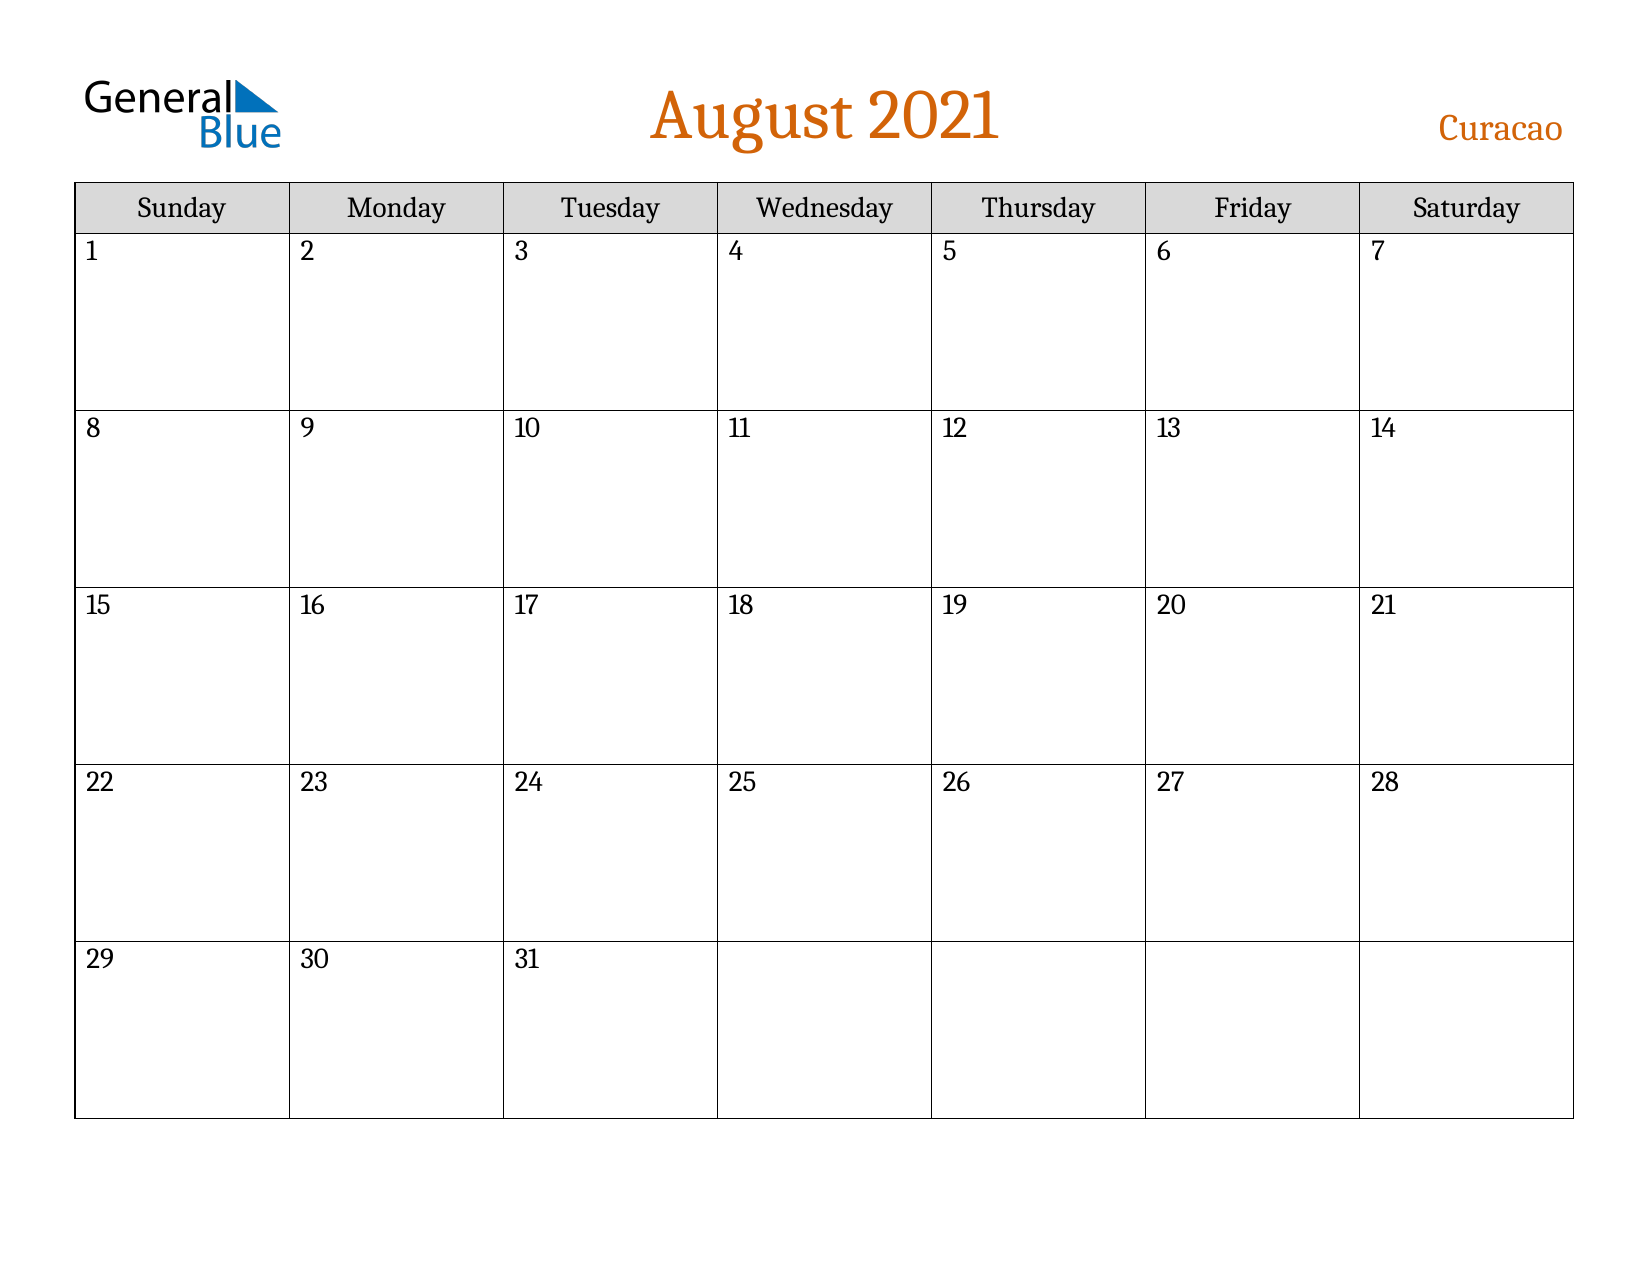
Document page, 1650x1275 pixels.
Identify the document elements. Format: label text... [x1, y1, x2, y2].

table_cell [76, 806, 289, 941]
table_cell 6 [1146, 234, 1359, 275]
table_cell 27 [1146, 765, 1359, 806]
table_cell [290, 983, 503, 1118]
table_cell [1360, 629, 1573, 764]
table_cell Monday [290, 183, 503, 233]
table_cell 19 [932, 588, 1145, 629]
table_cell 14 [1360, 411, 1573, 452]
table_cell [76, 275, 289, 410]
table_cell 16 [290, 588, 503, 629]
table_cell Sunday [76, 183, 289, 233]
table_cell [932, 806, 1145, 941]
table_cell [290, 629, 503, 764]
table_cell 23 [290, 765, 503, 806]
table_header [75, 75, 503, 182]
table_cell Thursday [932, 183, 1145, 233]
table_header Curacao [1146, 75, 1574, 182]
table_cell [1146, 275, 1359, 410]
table_cell 10 [504, 411, 717, 452]
table_cell 2 [290, 234, 503, 275]
table_cell 20 [1146, 588, 1359, 629]
table_cell [1360, 806, 1573, 941]
table_cell Wednesday [718, 183, 931, 233]
table_cell 3 [504, 234, 717, 275]
table_cell 15 [76, 588, 289, 629]
table_cell 8 [76, 411, 289, 452]
table_cell 1 [76, 234, 289, 275]
table_cell 29 [76, 942, 289, 983]
table_cell [718, 452, 931, 587]
table_cell [718, 983, 931, 1118]
table_cell [290, 806, 503, 941]
table_cell [290, 275, 503, 410]
table_cell [1146, 983, 1359, 1118]
table_cell 22 [76, 765, 289, 806]
table_cell [76, 452, 289, 587]
table_cell 31 [504, 942, 717, 983]
table_cell [504, 629, 717, 764]
table_cell 26 [932, 765, 1145, 806]
table_cell 4 [718, 234, 931, 275]
table_cell [76, 629, 289, 764]
table_cell 21 [1360, 588, 1573, 629]
table_cell [718, 942, 931, 983]
table_cell 28 [1360, 765, 1573, 806]
table_cell [504, 275, 717, 410]
table_cell [932, 629, 1145, 764]
table_cell [932, 275, 1145, 410]
table_cell [290, 452, 503, 587]
table_cell 12 [932, 411, 1145, 452]
table_cell 24 [504, 765, 717, 806]
table_cell [932, 942, 1145, 983]
table_cell 5 [932, 234, 1145, 275]
table_cell [932, 983, 1145, 1118]
table_cell Saturday [1360, 183, 1573, 233]
table_cell 18 [718, 588, 931, 629]
table_cell Tuesday [504, 183, 717, 233]
table_cell [1360, 275, 1573, 410]
table_cell 11 [718, 411, 931, 452]
picture [85, 80, 281, 148]
table_cell [718, 629, 931, 764]
table_cell 30 [290, 942, 503, 983]
table_cell [1360, 942, 1573, 983]
table_header August 2021 [503, 75, 1146, 182]
table_cell [1146, 629, 1359, 764]
table_cell 7 [1360, 234, 1573, 275]
table_cell [504, 806, 717, 941]
table_cell [1360, 452, 1573, 587]
table_cell [932, 452, 1145, 587]
table_cell 25 [718, 765, 931, 806]
table_cell [1360, 983, 1573, 1118]
table_cell [718, 275, 931, 410]
table_cell [718, 806, 931, 941]
table_cell [1146, 452, 1359, 587]
table_cell [76, 983, 289, 1118]
table_cell [1146, 942, 1359, 983]
table_cell [504, 452, 717, 587]
table_cell 17 [504, 588, 717, 629]
table_cell [504, 983, 717, 1118]
table_cell 9 [290, 411, 503, 452]
table_cell [1146, 806, 1359, 941]
table_cell Friday [1146, 183, 1359, 233]
table_cell 13 [1146, 411, 1359, 452]
